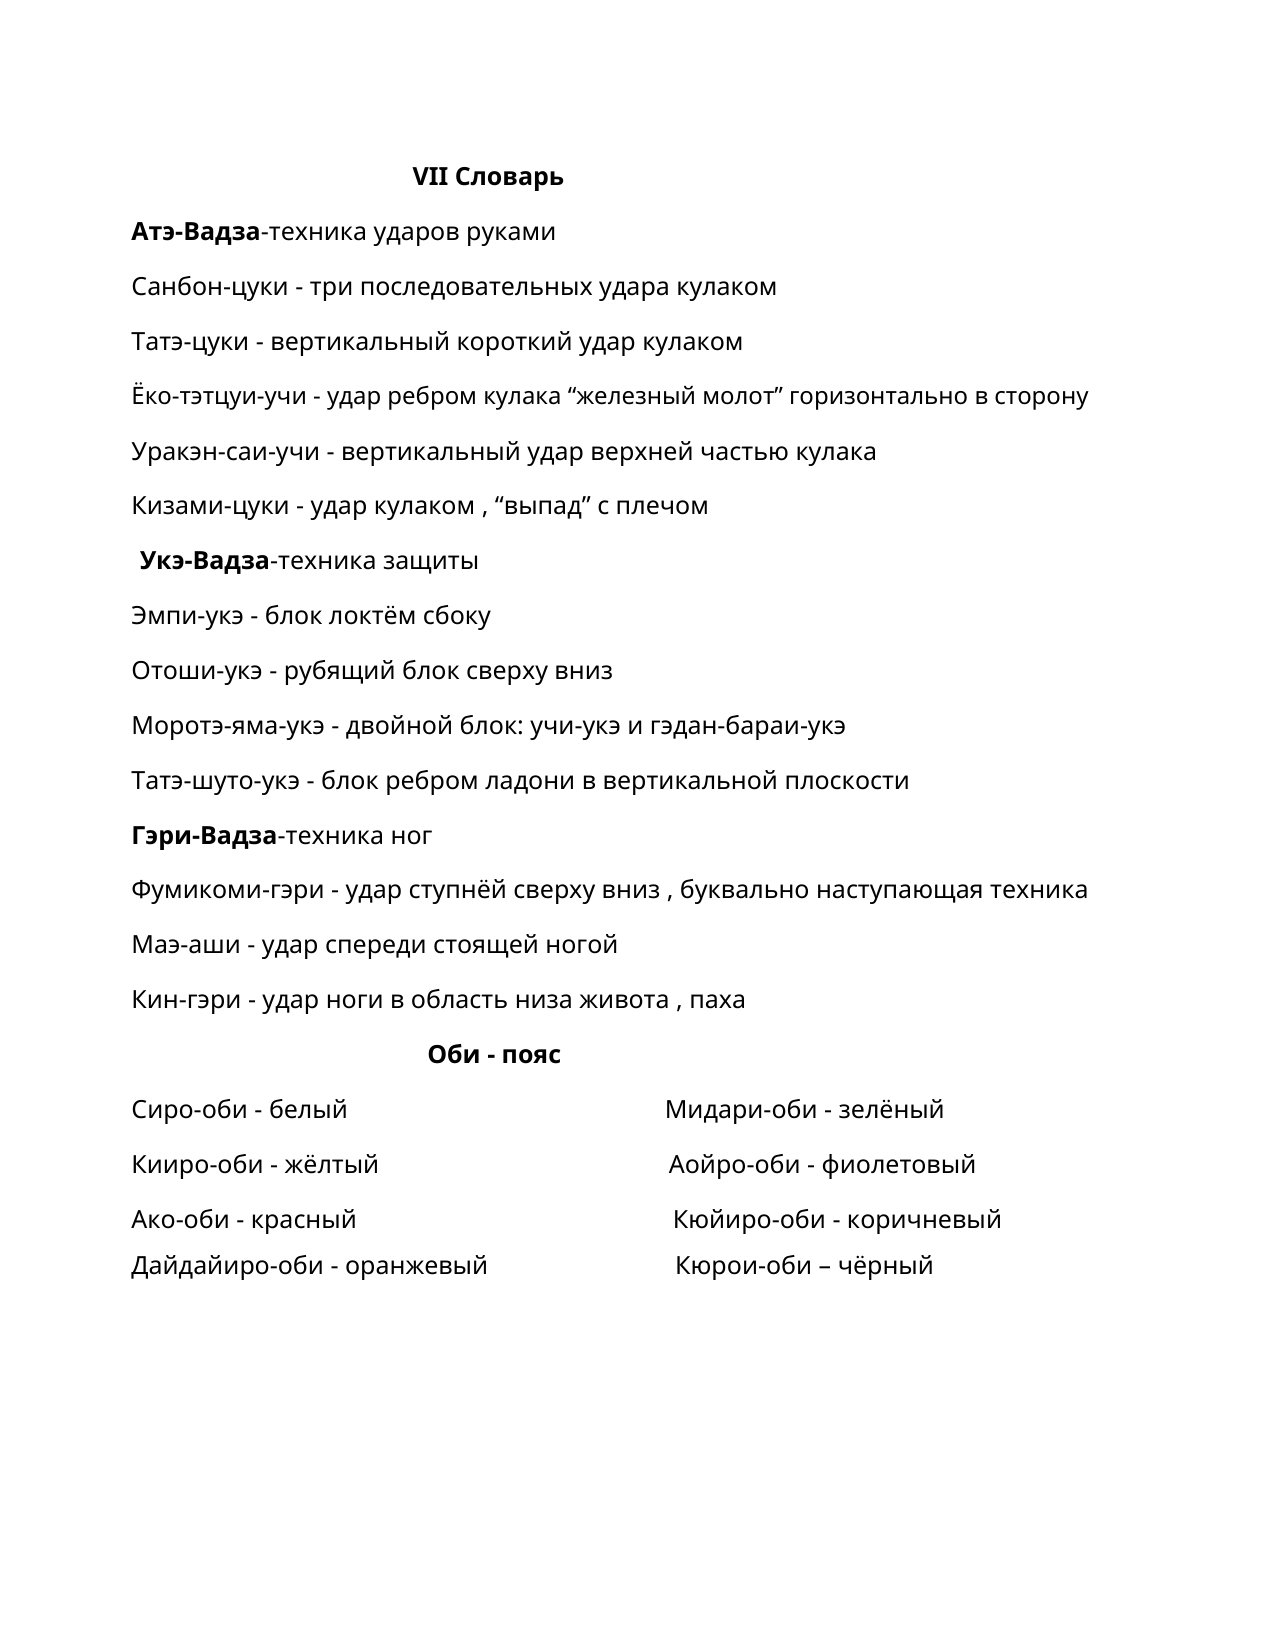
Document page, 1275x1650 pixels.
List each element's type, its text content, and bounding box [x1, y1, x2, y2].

text Мидари-оби - зелёный [664, 1092, 1162, 1126]
text Сиро-оби - белый [131, 1092, 589, 1126]
text Уракэн-саи-учи - вертикальный удар верхней частью кулака [131, 433, 1162, 467]
text Маэ-аши - удар спереди стоящей ногой [131, 927, 1162, 961]
text Санбон-цуки - три последовательных удара кулаком [131, 269, 1162, 303]
text Ако-оби - красный Дайдайиро-оби - оранжевый [131, 1202, 500, 1281]
text Моротэ-яма-укэ - двойной блок: учи-укэ и гэдан-бараи-укэ [131, 708, 1162, 742]
text Кюйиро-оби - коричневый Кюрои-оби – чёрный [673, 1202, 1012, 1281]
text VII Словарь [412, 159, 1162, 193]
text Отоши-укэ - рубящий блок сверху вниз [131, 653, 1162, 687]
text Кииро-оби - жёлтый [131, 1147, 589, 1181]
text Кин-гэри - удар ноги в область низа живота , паха [131, 982, 1162, 1016]
text Аойро-оби - фиолетовый [669, 1147, 1162, 1181]
text Укэ-Вадза-техника защиты [139, 543, 1162, 577]
text Гэри-Вадза-техника ног [131, 817, 1162, 851]
text Оби - пояс [427, 1037, 1162, 1071]
text Фумикоми-гэри - удар ступнёй сверху вниз , буквально наступающая техника [131, 872, 1162, 906]
text Татэ-шуто-укэ - блок ребром ладони в вертикальной плоскости [131, 763, 1162, 797]
text Татэ-цуки - вертикальный короткий удар кулаком [131, 323, 1162, 358]
text Эмпи-укэ - блок локтём сбоку [131, 598, 1162, 632]
text Ёко-тэтцуи-учи - удар ребром кулака “железный молот” горизонтально в сторону [131, 379, 1162, 412]
text Кизами-цуки - удар кулаком , “выпад” с плечом [131, 488, 1162, 522]
text Атэ-Вадза-техника ударов руками [131, 214, 1162, 248]
